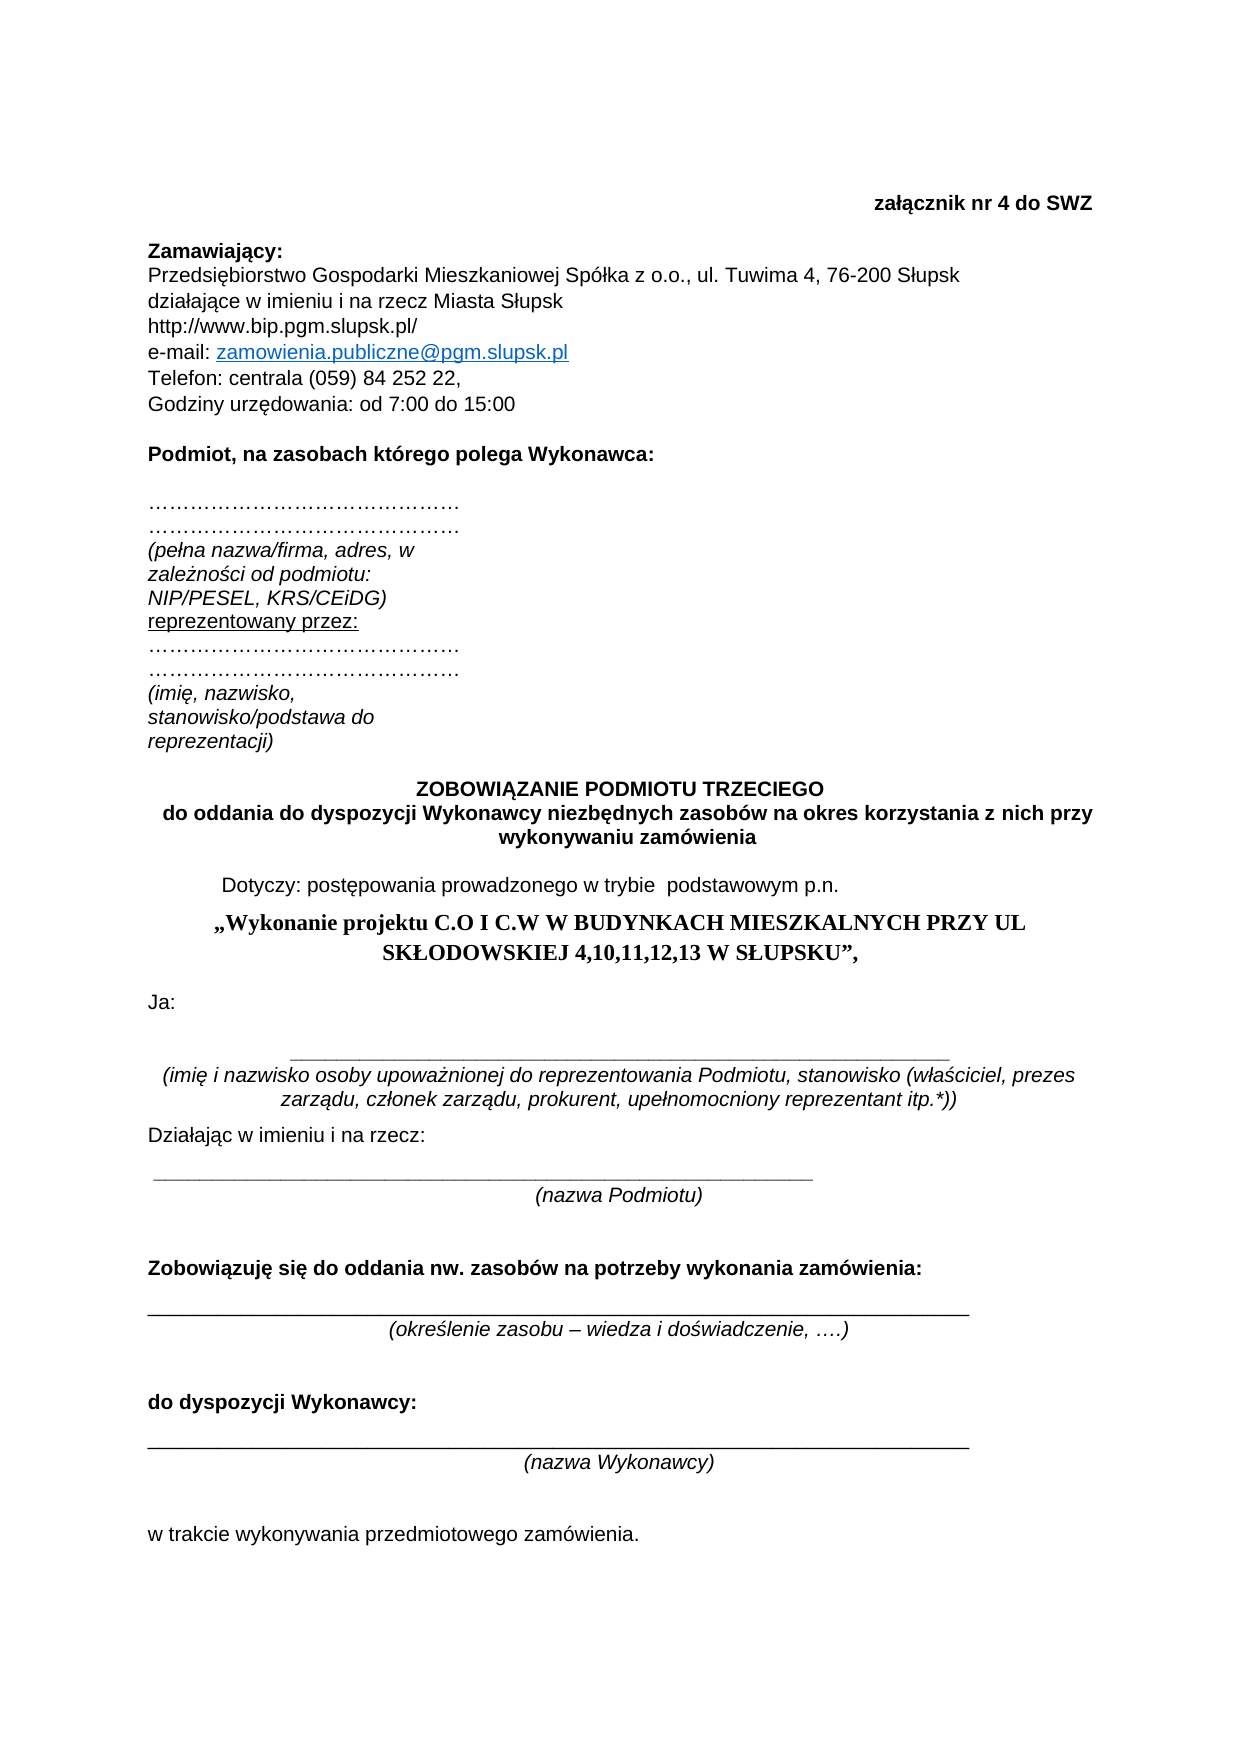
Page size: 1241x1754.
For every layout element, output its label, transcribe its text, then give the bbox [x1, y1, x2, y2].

text Telefon: centrala (059) 84 252 22, [148, 366, 1093, 390]
text Działając w imieniu i na rzecz: [148, 1123, 1093, 1147]
text ……………………………………………………………………………… [148, 633, 472, 681]
text _______________________________________________________________________ [148, 1293, 1093, 1317]
text _________________________________________________________ [148, 1159, 1093, 1183]
text ZOBOWIĄZANIE PODMIOTU TRZECIEGO [148, 777, 1093, 801]
text Zamawiający: [148, 239, 1093, 263]
text „Wykonanie projektu C.O I C.W W BUDYNKACH MIESZKALNYCH PRZY UL SKŁODOWSKIEJ 4,10,11,12,13 W SŁUPSKU”, [148, 909, 1093, 965]
text (nazwa Podmiotu) [148, 1183, 1093, 1207]
text Przedsiębiorstwo Gospodarki Mieszkaniowej Spółka z o.o., ul. Tuwima 4, 76-200 Słupsk [148, 263, 1093, 287]
text Ja: [148, 990, 1093, 1014]
text (nazwa Wykonawcy) [148, 1450, 1093, 1474]
text do oddania do dyspozycji Wykonawcy niezbędnych zasobów na okres korzystania z nich przy wykonywaniu zamówienia [148, 801, 1107, 849]
text reprezentowany przez: [148, 609, 1093, 633]
text http://www.bip.pgm.slupsk.pl/ [148, 314, 1093, 338]
text działające w imieniu i na rzecz Miasta Słupsk [148, 288, 1093, 312]
text do dyspozycji Wykonawcy: [148, 1389, 1093, 1413]
text Podmiot, na zasobach którego polega Wykonawca: [148, 442, 1093, 466]
text załącznik nr 4 do SWZ [148, 191, 1093, 215]
text Godziny urzędowania: od 7:00 do 15:00 [148, 392, 1093, 416]
text (imię i nazwisko osoby upoważnionej do reprezentowania Podmiotu, stanowisko (właściciel, prezes zarządu, członek zarządu, prokurent, upełnomocniony reprezentant itp.*)) [148, 1062, 1093, 1110]
text Dotyczy: postępowania prowadzonego w trybie podstawowym p.n. [148, 873, 1093, 897]
text (imię, nazwisko, stanowisko/podstawa do reprezentacji) [148, 681, 472, 753]
text w trakcie wykonywania przedmiotowego zamówienia. [148, 1522, 1093, 1546]
text e-mail: zamowienia.publiczne@pgm.slupsk.pl [148, 340, 1093, 364]
text _________________________________________________________ [148, 1038, 1093, 1062]
text _______________________________________________________________________ [148, 1426, 1093, 1450]
text (określenie zasobu – wiedza i doświadczenie, ….) [148, 1317, 1093, 1341]
text Zobowiązuję się do oddania nw. zasobów na potrzeby wykonania zamówienia: [148, 1256, 1093, 1280]
text (pełna nazwa/firma, adres, w zależności od podmiotu: NIP/PESEL, KRS/CEiDG) [148, 537, 472, 609]
text ……………………………………………………………………………… [148, 489, 472, 537]
